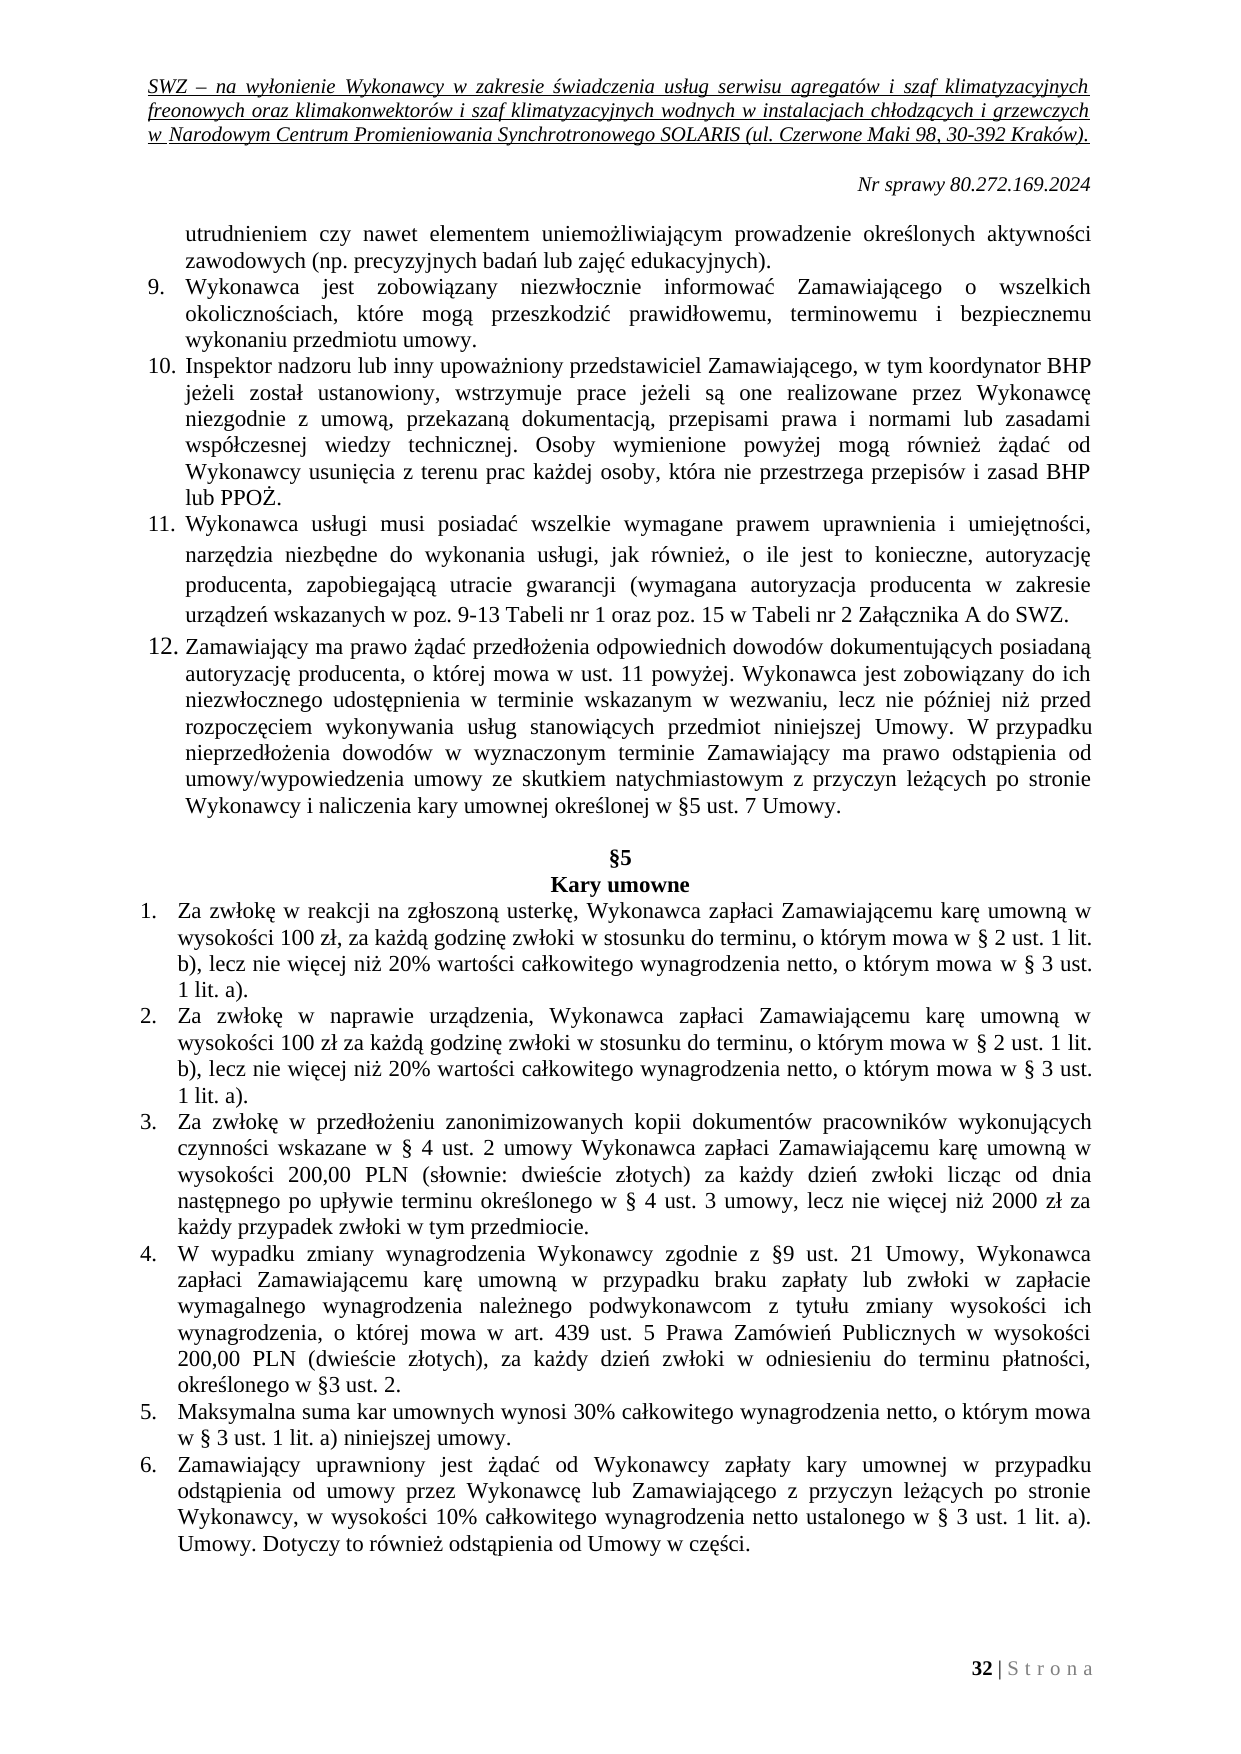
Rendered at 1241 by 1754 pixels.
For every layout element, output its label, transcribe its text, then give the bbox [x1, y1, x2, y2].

text Kary umowne [148, 871, 1092, 897]
list Zamawiający ma prawo żądać przedłożenia odpowiednich dowodów dokumentujących posiadaną autoryzację producenta, o której mowa w ust. 11 powyżej. Wykonawca jest zobowiązany do ich niezwłocznego udostępnienia w terminie wskazanym w wezwaniu, lecz nie później niż przed rozpoczęciem wykonywania usług stanowiących przedmiot niniejszej Umowy. W przypadku nieprzedłożenia dowodów w wyznaczonym terminie Zamawiający ma prawo odstąpienia od umowy/wypowiedzenia umowy ze skutkiem natychmiastowym z przyczyn leżących po stronie Wykonawcy i naliczenia kary umownej określonej w §5 ust. 7 Umowy. [148, 631, 1092, 818]
list Zamawiający uprawniony jest żądać od Wykonawcy zapłaty kary umownej w przypadku odstąpienia od umowy przez Wykonawcę lub Zamawiającego z przyczyn leżących po stronie Wykonawcy, w wysokości 10% całkowitego wynagrodzenia netto ustalonego w § 3 ust. 1 lit. a). Umowy. Dotyczy to również odstąpienia od Umowy w części. [140, 1451, 1092, 1556]
list Za zwłokę w przedłożeniu zanonimizowanych kopii dokumentów pracowników wykonujących czynności wskazane w § 4 ust. 2 umowy Wykonawca zapłaci Zamawiającemu karę umowną w wysokości 200,00 PLN (słownie: dwieście złotych) za każdy dzień zwłoki licząc od dnia następnego po upływie terminu określonego w § 4 ust. 3 umowy, lecz nie więcej niż 2000 zł za każdy przypadek zwłoki w tym przedmiocie. [140, 1108, 1092, 1240]
text §5 [148, 844, 1092, 871]
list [148, 221, 1092, 273]
list Inspektor nadzoru lub inny upoważniony przedstawiciel Zamawiającego, w tym koordynator BHP jeżeli został ustanowiony, wstrzymuje prace jeżeli są one realizowane przez Wykonawcę niezgodnie z umową, przekazaną dokumentacją, przepisami prawa i normami lub zasadami współczesnej wiedzy technicznej. Osoby wymienione powyżej mogą również żądać od Wykonawcy usunięcia z terenu prac każdej osoby, która nie przestrzega przepisów i zasad BHP lub PPOŻ. [148, 352, 1092, 510]
list Wykonawca usługi musi posiadać wszelkie wymagane prawem uprawnienia i umiejętności, narzędzia niezbędne do wykonania usługi, jak również, o ile jest to konieczne, autoryzację producenta, zapobiegającą utracie gwarancji (wymagana autoryzacja producenta w zakresie urządzeń wskazanych w poz. 9-13 Tabeli nr 1 oraz poz. 15 w Tabeli nr 2 Załącznika A do SWZ. [148, 510, 1092, 627]
list Maksymalna suma kar umownych wynosi 30% całkowitego wynagrodzenia netto, o którym mowa w § 3 ust. 1 lit. a) niniejszej umowy. [140, 1398, 1092, 1451]
list Wykonawca jest zobowiązany niezwłocznie informować Zamawiającego o wszelkich okolicznościach, które mogą przeszkodzić prawidłowemu, terminowemu i bezpiecznemu wykonaniu przedmiotu umowy. [148, 273, 1092, 352]
list W wypadku zmiany wynagrodzenia Wykonawcy zgodnie z §9 ust. 21 Umowy, Wykonawca zapłaci Zamawiającemu karę umowną w przypadku braku zapłaty lub zwłoki w zapłacie wymagalnego wynagrodzenia należnego podwykonawcom z tytułu zmiany wysokości ich wynagrodzenia, o której mowa w art. 439 ust. 5 Prawa Zamówień Publicznych w wysokości 200,00 PLN (dwieście złotych), za każdy dzień zwłoki w odniesieniu do terminu płatności, określonego w §3 ust. 2. [140, 1240, 1092, 1398]
list Za zwłokę w reakcji na zgłoszoną usterkę, Wykonawca zapłaci Zamawiającemu karę umowną w wysokości 100 zł, za każdą godzinę zwłoki w stosunku do terminu, o którym mowa w § 2 ust. 1 lit. b), lecz nie więcej niż 20% wartości całkowitego wynagrodzenia netto, o którym mowa w § 3 ust. 1 lit. a). [140, 897, 1092, 1003]
list Za zwłokę w naprawie urządzenia, Wykonawca zapłaci Zamawiającemu karę umowną w wysokości 100 zł za każdą godzinę zwłoki w stosunku do terminu, o którym mowa w § 2 ust. 1 lit. b), lecz nie więcej niż 20% wartości całkowitego wynagrodzenia netto, o którym mowa w § 3 ust. 1 lit. a). [140, 1003, 1092, 1108]
